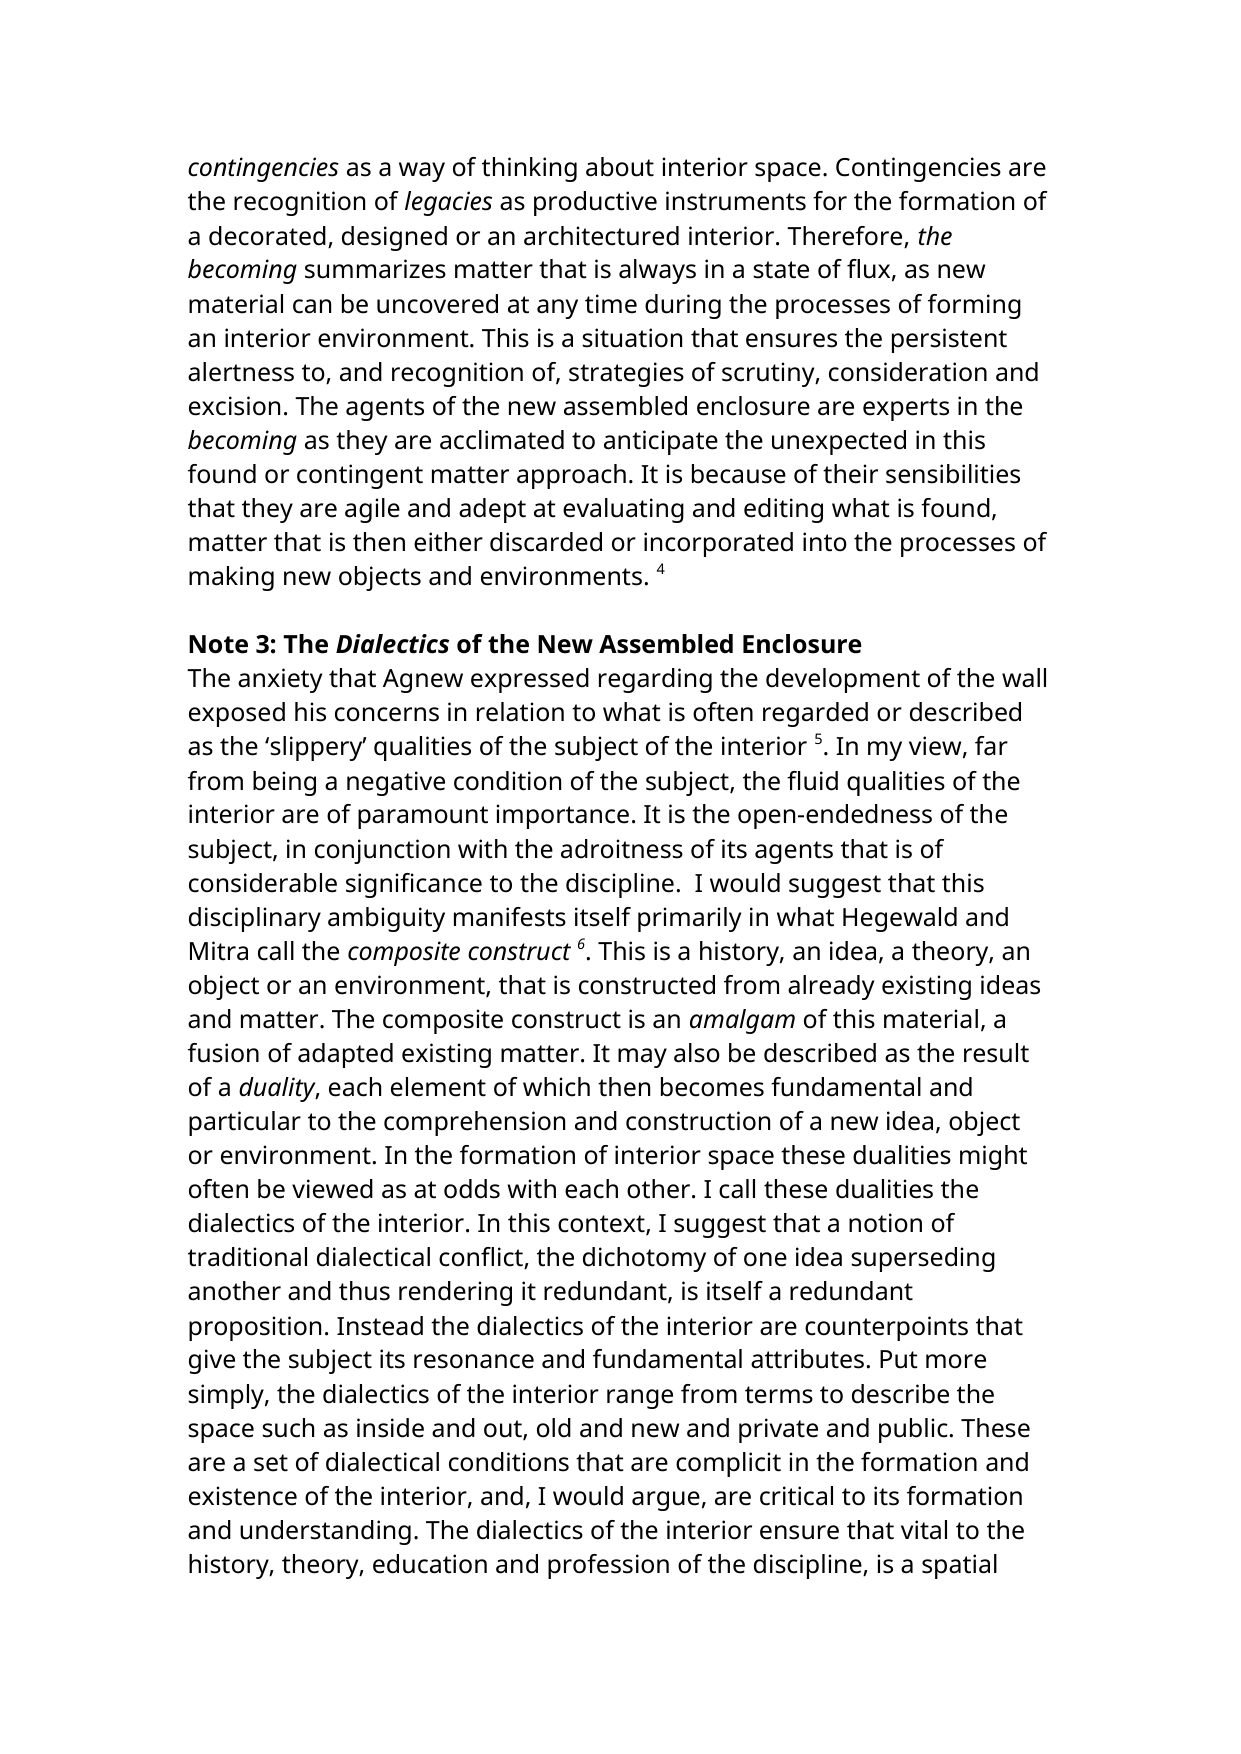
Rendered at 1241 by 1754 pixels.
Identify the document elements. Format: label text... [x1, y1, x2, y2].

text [187, 661, 1053, 1581]
text Note 3: The Dialectics of the New Assembled Enclosure [187, 627, 1053, 661]
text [187, 150, 1053, 593]
